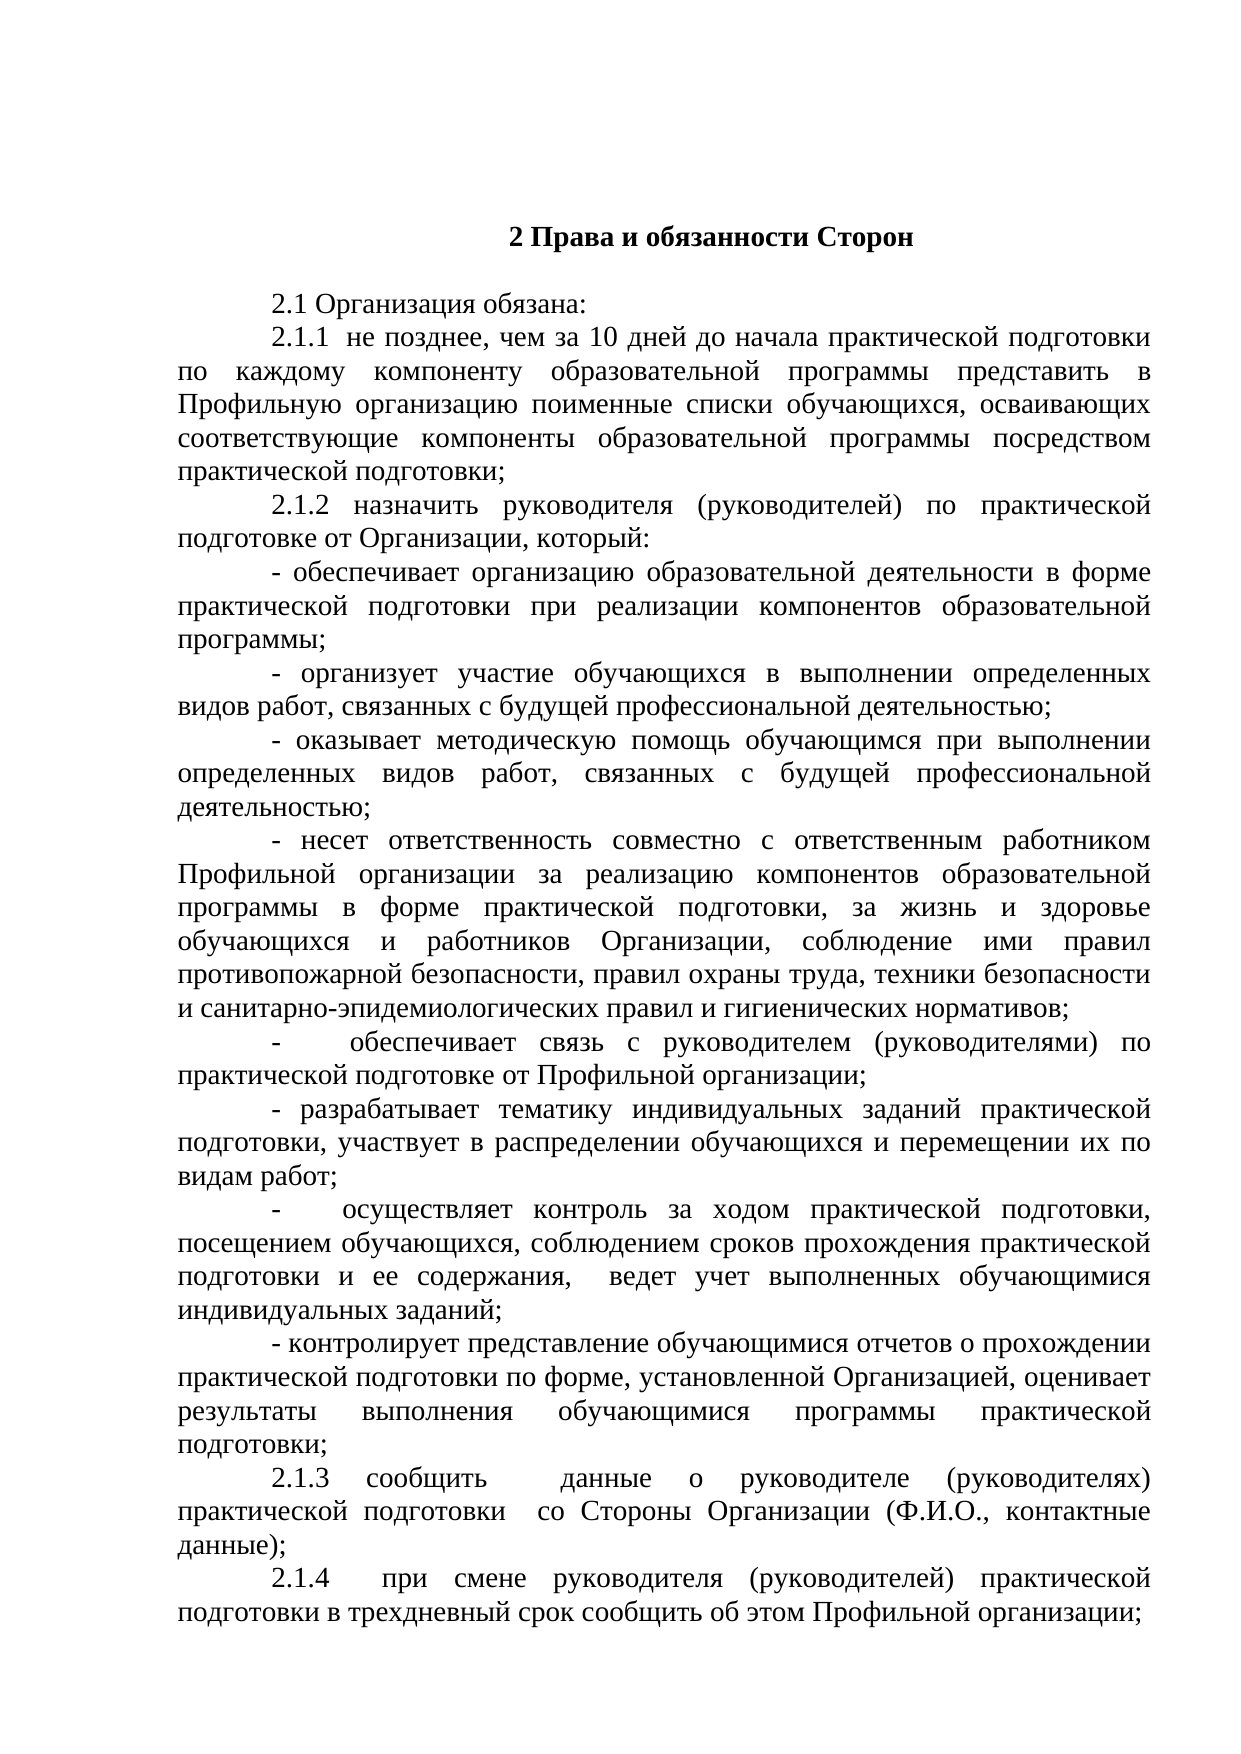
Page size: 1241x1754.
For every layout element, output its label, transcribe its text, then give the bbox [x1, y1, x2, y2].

text 2.1.4 при смене руководителя (руководителей) практической подготовки в трехдневный срок сообщить об этом Профильной организации; [177, 1560, 1152, 1627]
text 2.1.2 назначить руководителя (руководителей) по практической подготовке от Организации, который: [177, 487, 1152, 554]
text 2.1 Организация обязана: [177, 286, 1152, 319]
text - организует участие обучающихся в выполнении определенных видов работ, связанных с будущей профессиональной деятельностью; [177, 655, 1152, 722]
text - контролирует представление обучающимися отчетов о прохождении практической подготовки по форме, установленной Организацией, оценивает результаты выполнения обучающимися программы практической подготовки; [177, 1326, 1152, 1460]
text - оказывает методическую помощь обучающимся при выполнении определенных видов работ, связанных с будущей профессиональной деятельностью; [177, 722, 1152, 822]
text 2 Права и обязанности Сторон [177, 219, 1152, 252]
text - несет ответственность совместно с ответственным работником Профильной организации за реализацию компонентов образовательной программы в форме практической подготовки, за жизнь и здоровье обучающихся и работников Организации, соблюдение ими правил противопожарной безопасности, правил охраны труда, техники безопасности и санитарно-эпидемиологических правил и гигиенических нормативов; [177, 822, 1152, 1024]
text 2.1.1 не позднее, чем за 10 дней до начала практической подготовки по каждому компоненту образовательной программы представить в Профильную организацию поименные списки обучающихся, осваивающих соответствующие компоненты образовательной программы посредством практической подготовки; [177, 319, 1152, 487]
text 2.1.3 сообщить данные о руководителе (руководителях) практической подготовки со Стороны Организации (Ф.И.О., контактные данные); [177, 1460, 1152, 1560]
text - обеспечивает связь с руководителем (руководителями) по практической подготовке от Профильной организации; [177, 1024, 1152, 1091]
text - обеспечивает организацию образовательной деятельности в форме практической подготовки при реализации компонентов образовательной программы; [177, 554, 1152, 655]
text - осуществляет контроль за ходом практической подготовки, посещением обучающихся, соблюдением сроков прохождения практической подготовки и ее содержания, ведет учет выполненных обучающимися индивидуальных заданий; [177, 1191, 1152, 1326]
text - разрабатывает тематику индивидуальных заданий практической подготовки, участвует в распределении обучающихся и перемещении их по видам работ; [177, 1091, 1152, 1191]
